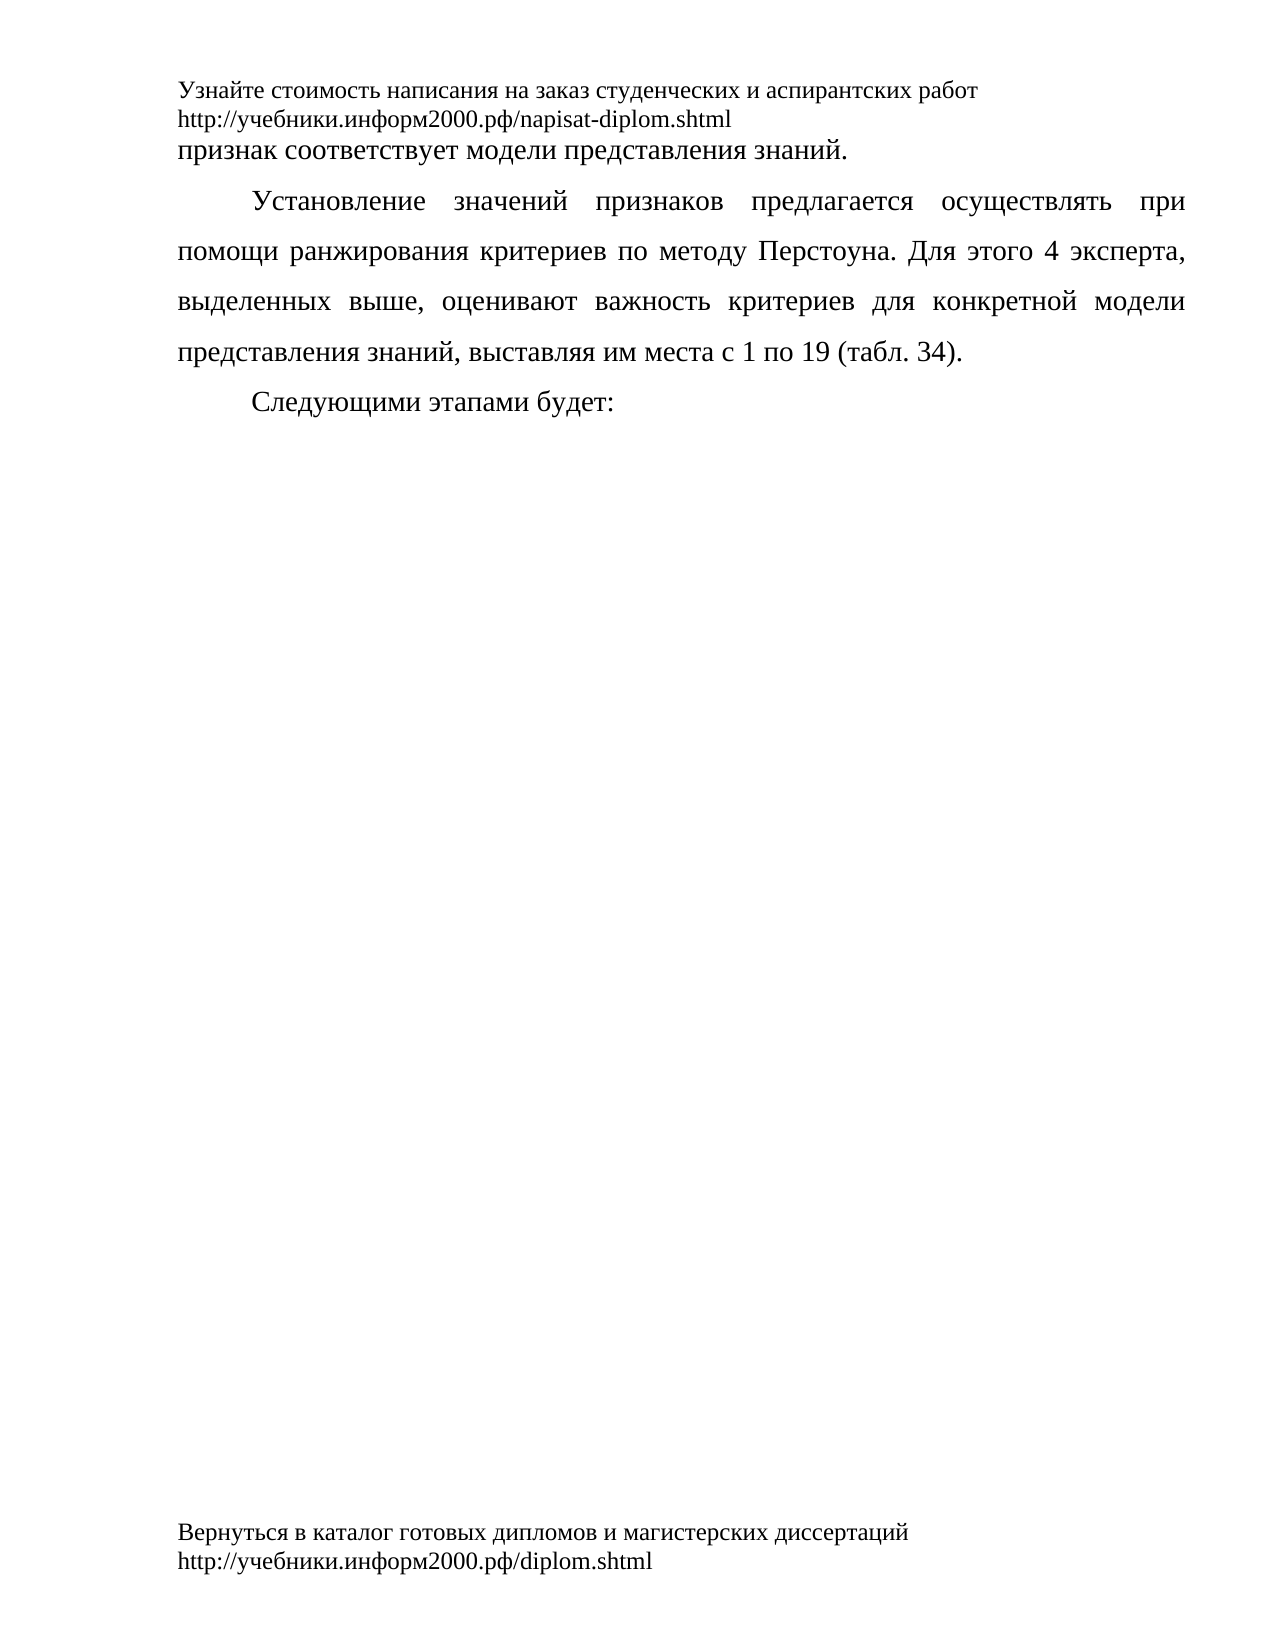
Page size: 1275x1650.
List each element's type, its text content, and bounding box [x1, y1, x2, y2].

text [177, 132, 1186, 166]
text Установление значений признаков предлагается осуществлять при помощи ранжирования критериев по методу Перстоуна. Для этого 4 эксперта, выделенных выше, оценивают важность критериев для конкретной модели представления знаний, выставляя им места с 1 по 19 (табл. 34). [177, 183, 1186, 367]
text Следующими этапами будет: [177, 384, 1186, 418]
